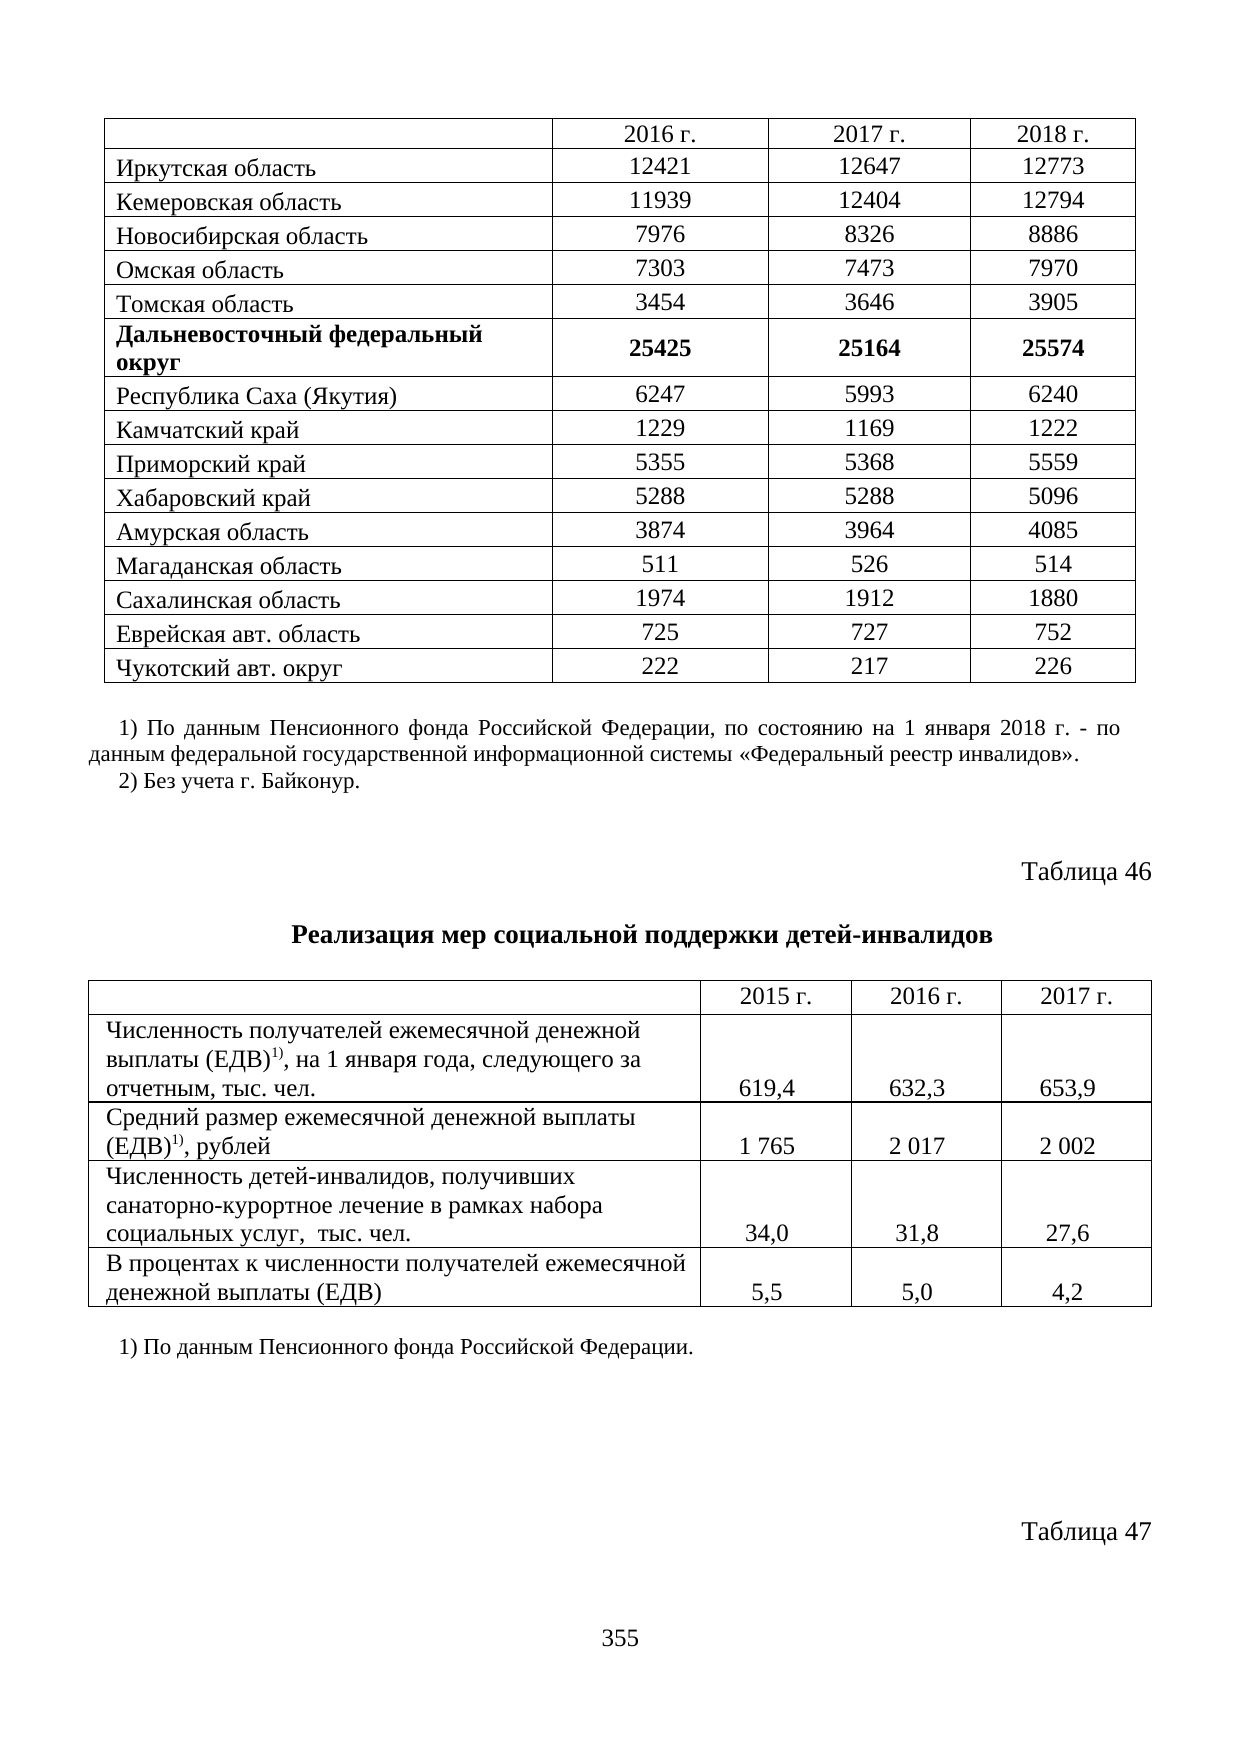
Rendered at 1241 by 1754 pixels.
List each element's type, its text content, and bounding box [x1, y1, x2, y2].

text 1) По данным Пенсионного фонда Российской Федерации, по состоянию на 1 января 2018 г. - по данным федеральной государственной информационной системы «Федеральный реестр инвалидов». [89, 714, 1122, 767]
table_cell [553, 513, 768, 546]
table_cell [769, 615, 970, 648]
text Таблица 47 [89, 1515, 1152, 1546]
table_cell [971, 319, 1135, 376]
text 1) По данным Пенсионного фонда Российской Федерации. [89, 1333, 1122, 1359]
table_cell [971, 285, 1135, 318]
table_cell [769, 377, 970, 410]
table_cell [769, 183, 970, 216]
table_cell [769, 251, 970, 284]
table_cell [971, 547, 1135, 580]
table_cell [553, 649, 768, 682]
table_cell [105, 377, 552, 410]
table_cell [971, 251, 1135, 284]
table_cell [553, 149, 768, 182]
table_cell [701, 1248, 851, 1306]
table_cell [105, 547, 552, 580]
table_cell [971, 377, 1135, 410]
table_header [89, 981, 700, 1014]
text 2) Без учета г. Байконур. [89, 767, 1122, 793]
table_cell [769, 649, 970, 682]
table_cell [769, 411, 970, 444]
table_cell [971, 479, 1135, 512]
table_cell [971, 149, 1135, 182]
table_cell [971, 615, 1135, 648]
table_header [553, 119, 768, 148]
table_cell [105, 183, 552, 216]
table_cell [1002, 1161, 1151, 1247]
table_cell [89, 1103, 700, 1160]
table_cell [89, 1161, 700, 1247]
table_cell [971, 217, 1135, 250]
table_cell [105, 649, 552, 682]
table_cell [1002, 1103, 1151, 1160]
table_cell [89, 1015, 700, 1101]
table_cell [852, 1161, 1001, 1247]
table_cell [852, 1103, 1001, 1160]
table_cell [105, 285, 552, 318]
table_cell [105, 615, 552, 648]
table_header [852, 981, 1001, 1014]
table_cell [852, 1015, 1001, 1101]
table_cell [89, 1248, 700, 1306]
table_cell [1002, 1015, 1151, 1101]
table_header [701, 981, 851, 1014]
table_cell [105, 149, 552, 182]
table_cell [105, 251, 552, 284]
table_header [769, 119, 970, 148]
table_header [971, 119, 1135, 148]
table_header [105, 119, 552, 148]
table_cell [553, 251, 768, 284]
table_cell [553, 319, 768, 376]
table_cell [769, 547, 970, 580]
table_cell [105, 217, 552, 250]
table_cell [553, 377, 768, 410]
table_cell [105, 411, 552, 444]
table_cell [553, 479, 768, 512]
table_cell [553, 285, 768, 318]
text Таблица 46 [89, 855, 1152, 887]
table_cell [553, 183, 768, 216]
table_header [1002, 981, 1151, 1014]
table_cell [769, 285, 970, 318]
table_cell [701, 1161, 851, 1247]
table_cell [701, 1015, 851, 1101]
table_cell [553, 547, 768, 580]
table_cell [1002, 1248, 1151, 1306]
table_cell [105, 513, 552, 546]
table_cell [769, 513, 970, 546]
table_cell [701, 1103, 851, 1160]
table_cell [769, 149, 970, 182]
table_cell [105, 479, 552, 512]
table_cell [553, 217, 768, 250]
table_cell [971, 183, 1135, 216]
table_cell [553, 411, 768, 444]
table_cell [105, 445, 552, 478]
text Реализация мер социальной поддержки детей-инвалидов [148, 918, 1137, 949]
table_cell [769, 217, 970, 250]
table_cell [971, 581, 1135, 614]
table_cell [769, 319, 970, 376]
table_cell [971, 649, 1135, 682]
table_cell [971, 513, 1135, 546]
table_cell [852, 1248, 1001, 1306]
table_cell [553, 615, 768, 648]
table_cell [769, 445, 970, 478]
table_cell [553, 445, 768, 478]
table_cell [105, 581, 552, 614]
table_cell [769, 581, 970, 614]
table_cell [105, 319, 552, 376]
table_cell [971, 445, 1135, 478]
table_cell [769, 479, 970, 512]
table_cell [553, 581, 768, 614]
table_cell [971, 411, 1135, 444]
